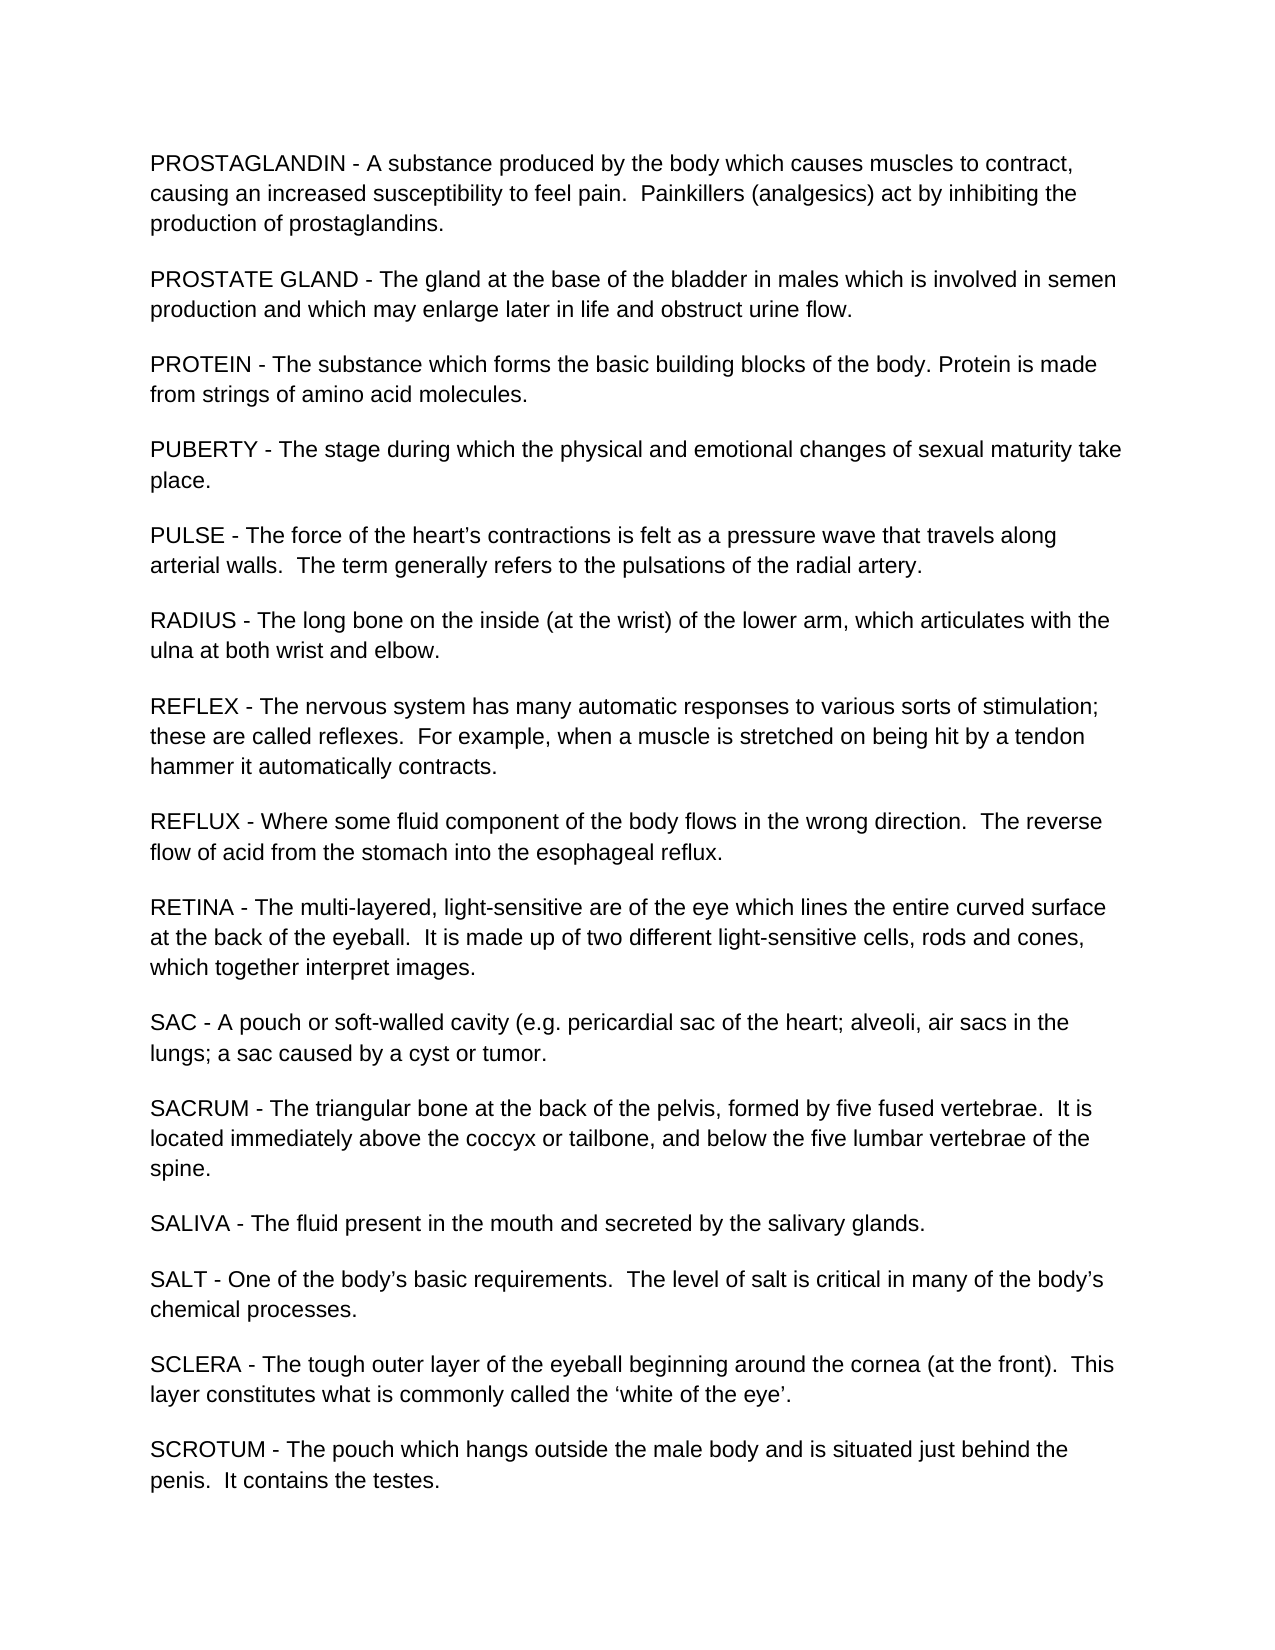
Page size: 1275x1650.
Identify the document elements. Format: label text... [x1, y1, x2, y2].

text RETINA - The multi-layered, light-sensitive are of the eye which lines the entire curved surface at the back of the eyeball. It is made up of two different light-sensitive cells, rods and cones, which together interpret images. [150, 894, 1125, 981]
text SACRUM - The triangular bone at the back of the pelvis, formed by five fused vertebrae. It is located immediately above the coccyx or tailbone, and below the five lumbar vertebrae of the spine. [150, 1095, 1125, 1182]
text SALT - One of the body’s basic requirements. The level of salt is critical in many of the body’s chemical processes. [150, 1266, 1125, 1322]
text SAC - A pouch or soft-walled cavity (e.g. pericardial sac of the heart; alveoli, air sacs in the lungs; a sac caused by a cyst or tumor. [150, 1009, 1125, 1066]
text PROTEIN - The substance which forms the basic building blocks of the body. Protein is made from strings of amino acid molecules. [150, 351, 1125, 408]
text REFLUX - Where some fluid component of the body flows in the wrong direction. The reverse flow of acid from the stomach into the esophageal reflux. [150, 808, 1125, 865]
text PROSTAGLANDIN - A substance produced by the body which causes muscles to contract, causing an increased susceptibility to feel pain. Painkillers (analgesics) act by inhibiting the production of prostaglandins. [150, 150, 1125, 237]
text PROSTATE GLAND - The gland at the base of the bladder in males which is involved in semen production and which may enlarge later in life and obstruct urine flow. [150, 266, 1125, 322]
text SALIVA - The fluid present in the mouth and secreted by the salivary glands. [150, 1210, 1125, 1237]
text SCLERA - The tough outer layer of the eyeball beginning around the cornea (at the front). This layer constitutes what is commonly called the ‘white of the eye’. [150, 1351, 1125, 1408]
text RADIUS - The long bone on the inside (at the wrist) of the lower arm, which articulates with the ulna at both wrist and elbow. [150, 607, 1125, 664]
text PUBERTY - The stage during which the physical and emotional changes of sexual maturity take place. [150, 436, 1125, 493]
text REFLEX - The nervous system has many automatic responses to various sorts of stimulation; these are called reflexes. For example, when a muscle is stretched on being hit by a tendon hammer it automatically contracts. [150, 693, 1125, 779]
text SCROTUM - The pouch which hangs outside the male body and is situated just behind the penis. It contains the testes. [150, 1436, 1125, 1493]
text PULSE - The force of the heart’s contractions is felt as a pressure wave that travels along arterial walls. The term generally refers to the pulsations of the radial artery. [150, 522, 1125, 578]
